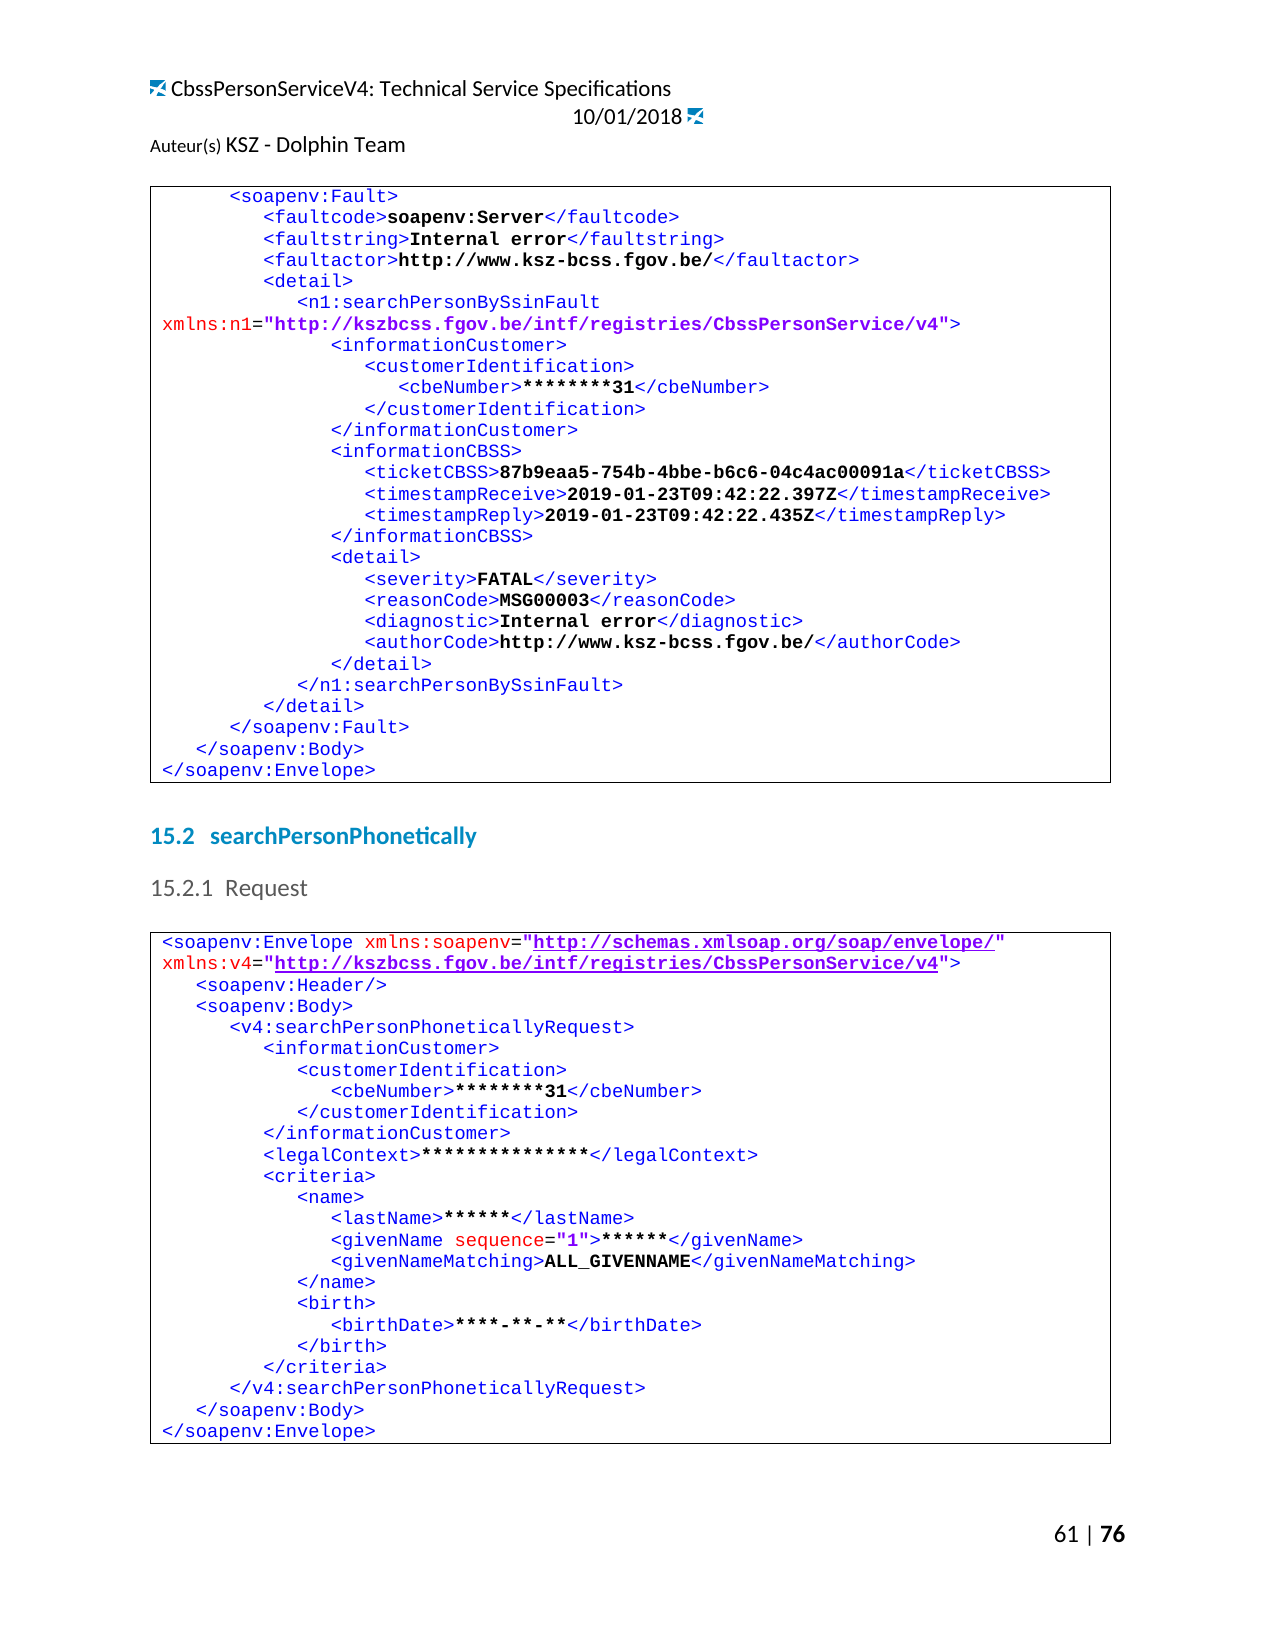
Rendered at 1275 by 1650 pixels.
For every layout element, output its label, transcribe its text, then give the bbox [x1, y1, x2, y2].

subtitle Request [150, 872, 1125, 902]
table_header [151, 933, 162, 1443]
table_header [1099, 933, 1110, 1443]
picture [150, 85, 166, 96]
subtitle searchPersonPhonetically [150, 820, 1125, 851]
picture [687, 111, 704, 124]
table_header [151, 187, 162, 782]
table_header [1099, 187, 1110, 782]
